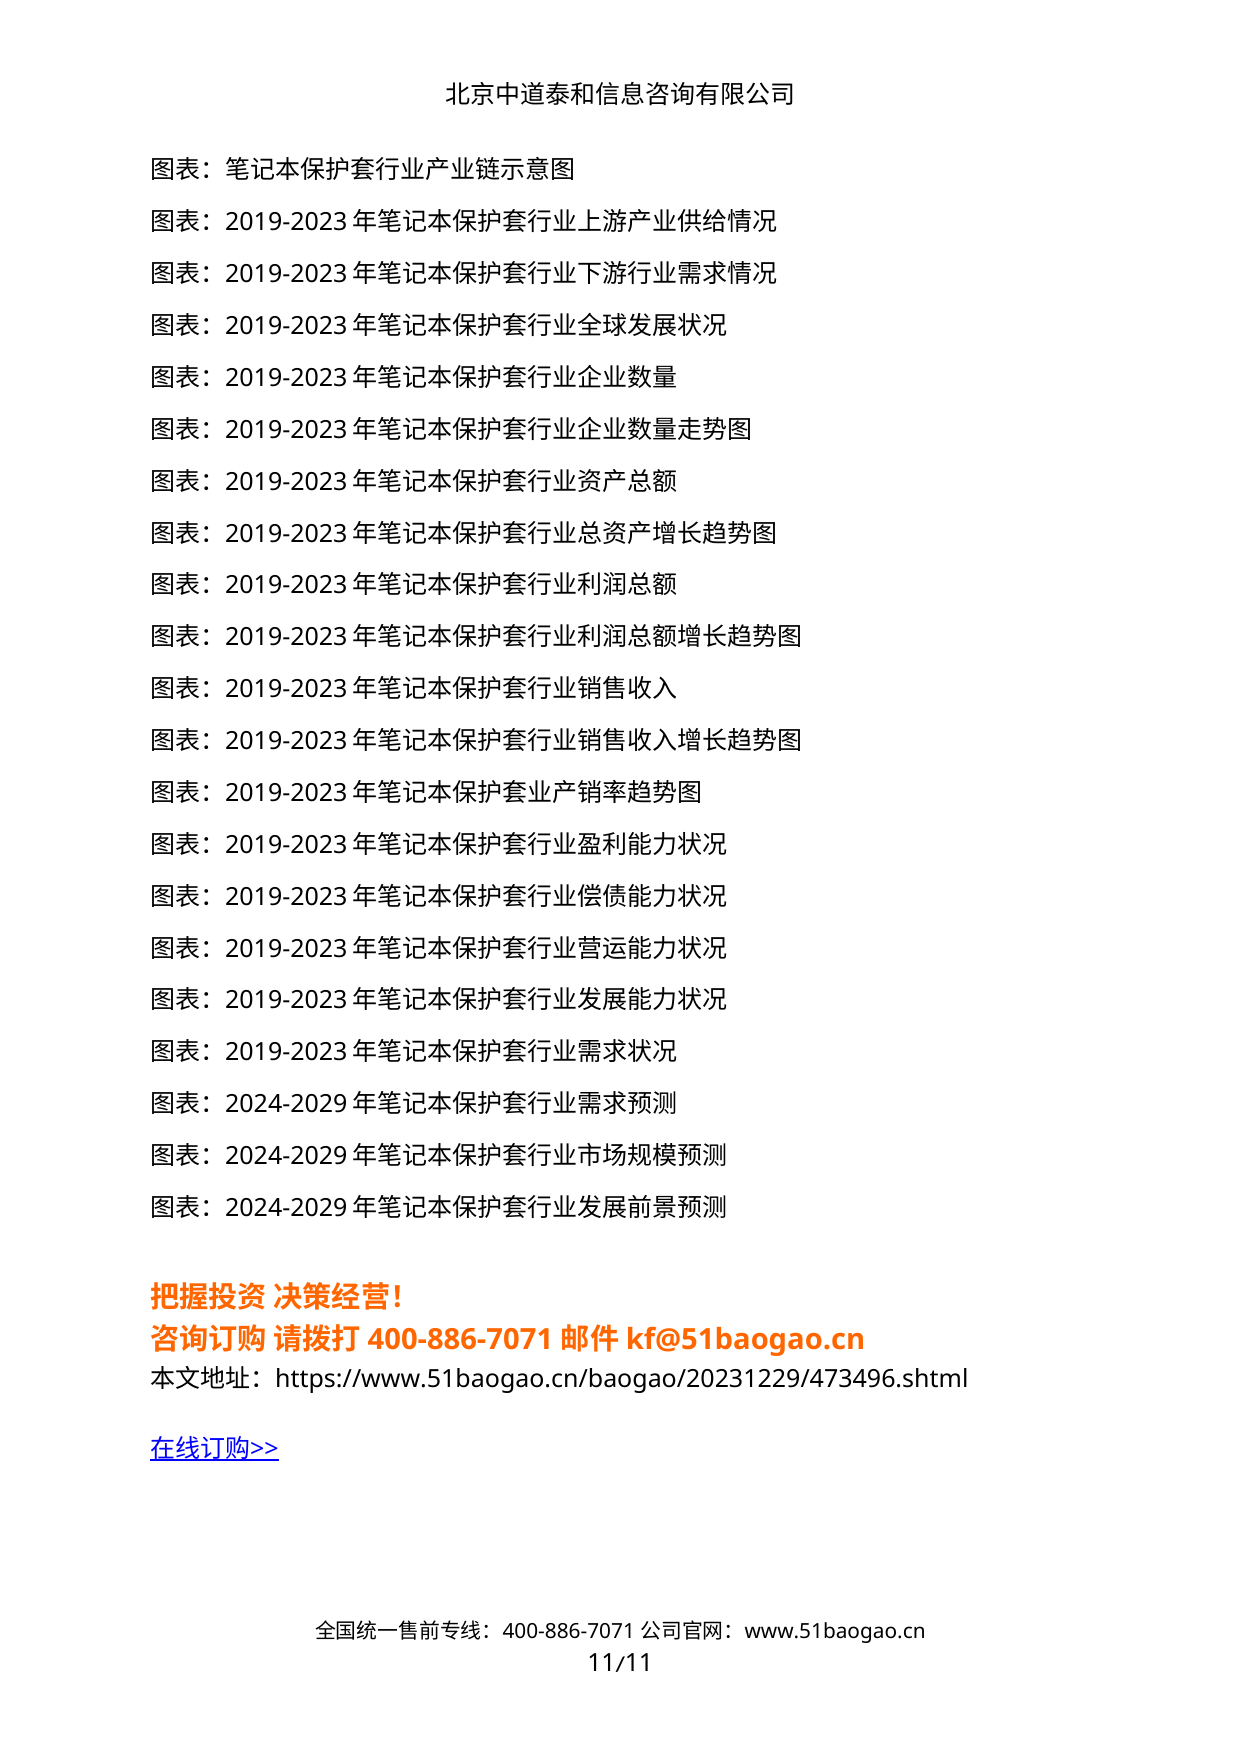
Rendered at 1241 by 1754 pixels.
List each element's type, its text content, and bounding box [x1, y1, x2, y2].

text 图表：2019-2023年笔记本保护套行业销售收入 [150, 669, 1090, 705]
text 图表：2024-2029年笔记本保护套行业需求预测 [150, 1084, 1090, 1120]
text 图表：2019-2023年笔记本保护套行业利润总额 [150, 565, 1090, 601]
text 图表：2019-2023年笔记本保护套业产销率趋势图 [150, 772, 1090, 809]
text 图表：2019-2023年笔记本保护套行业全球发展状况 [150, 306, 1090, 342]
text 图表：2019-2023年笔记本保护套行业发展能力状况 [150, 980, 1090, 1016]
text 图表：2019-2023年笔记本保护套行业企业数量 [150, 357, 1090, 394]
text 把握投资 决策经营！咨询订购 请拨打 400-886-7071 邮件 kf@51baogao.cn本文地址：https://www.51baogao.cn/baogao/20231229/473496.shtml [150, 1239, 1090, 1394]
text 图表：2019-2023年笔记本保护套行业总资产增长趋势图 [150, 513, 1090, 549]
text 图表：2019-2023年笔记本保护套行业营运能力状况 [150, 928, 1090, 964]
text 图表：2024-2029年笔记本保护套行业发展前景预测 [150, 1187, 1090, 1224]
text 图表：2019-2023年笔记本保护套行业利润总额增长趋势图 [150, 617, 1090, 653]
text 图表：2019-2023年笔记本保护套行业销售收入增长趋势图 [150, 721, 1090, 757]
text 图表：2019-2023年笔记本保护套行业盈利能力状况 [150, 824, 1090, 861]
text 图表：2019-2023年笔记本保护套行业资产总额 [150, 461, 1090, 497]
text 图表：2019-2023年笔记本保护套行业企业数量走势图 [150, 409, 1090, 446]
text 图表：笔记本保护套行业产业链示意图 [150, 150, 1090, 186]
text 图表：2019-2023年笔记本保护套行业需求状况 [150, 1032, 1090, 1068]
text 在线订购>> [150, 1394, 1090, 1465]
text 图表：2019-2023年笔记本保护套行业上游产业供给情况 [150, 202, 1090, 238]
text 图表：2024-2029年笔记本保护套行业市场规模预测 [150, 1136, 1090, 1172]
text 图表：2019-2023年笔记本保护套行业偿债能力状况 [150, 876, 1090, 912]
text 图表：2019-2023年笔记本保护套行业下游行业需求情况 [150, 254, 1090, 290]
